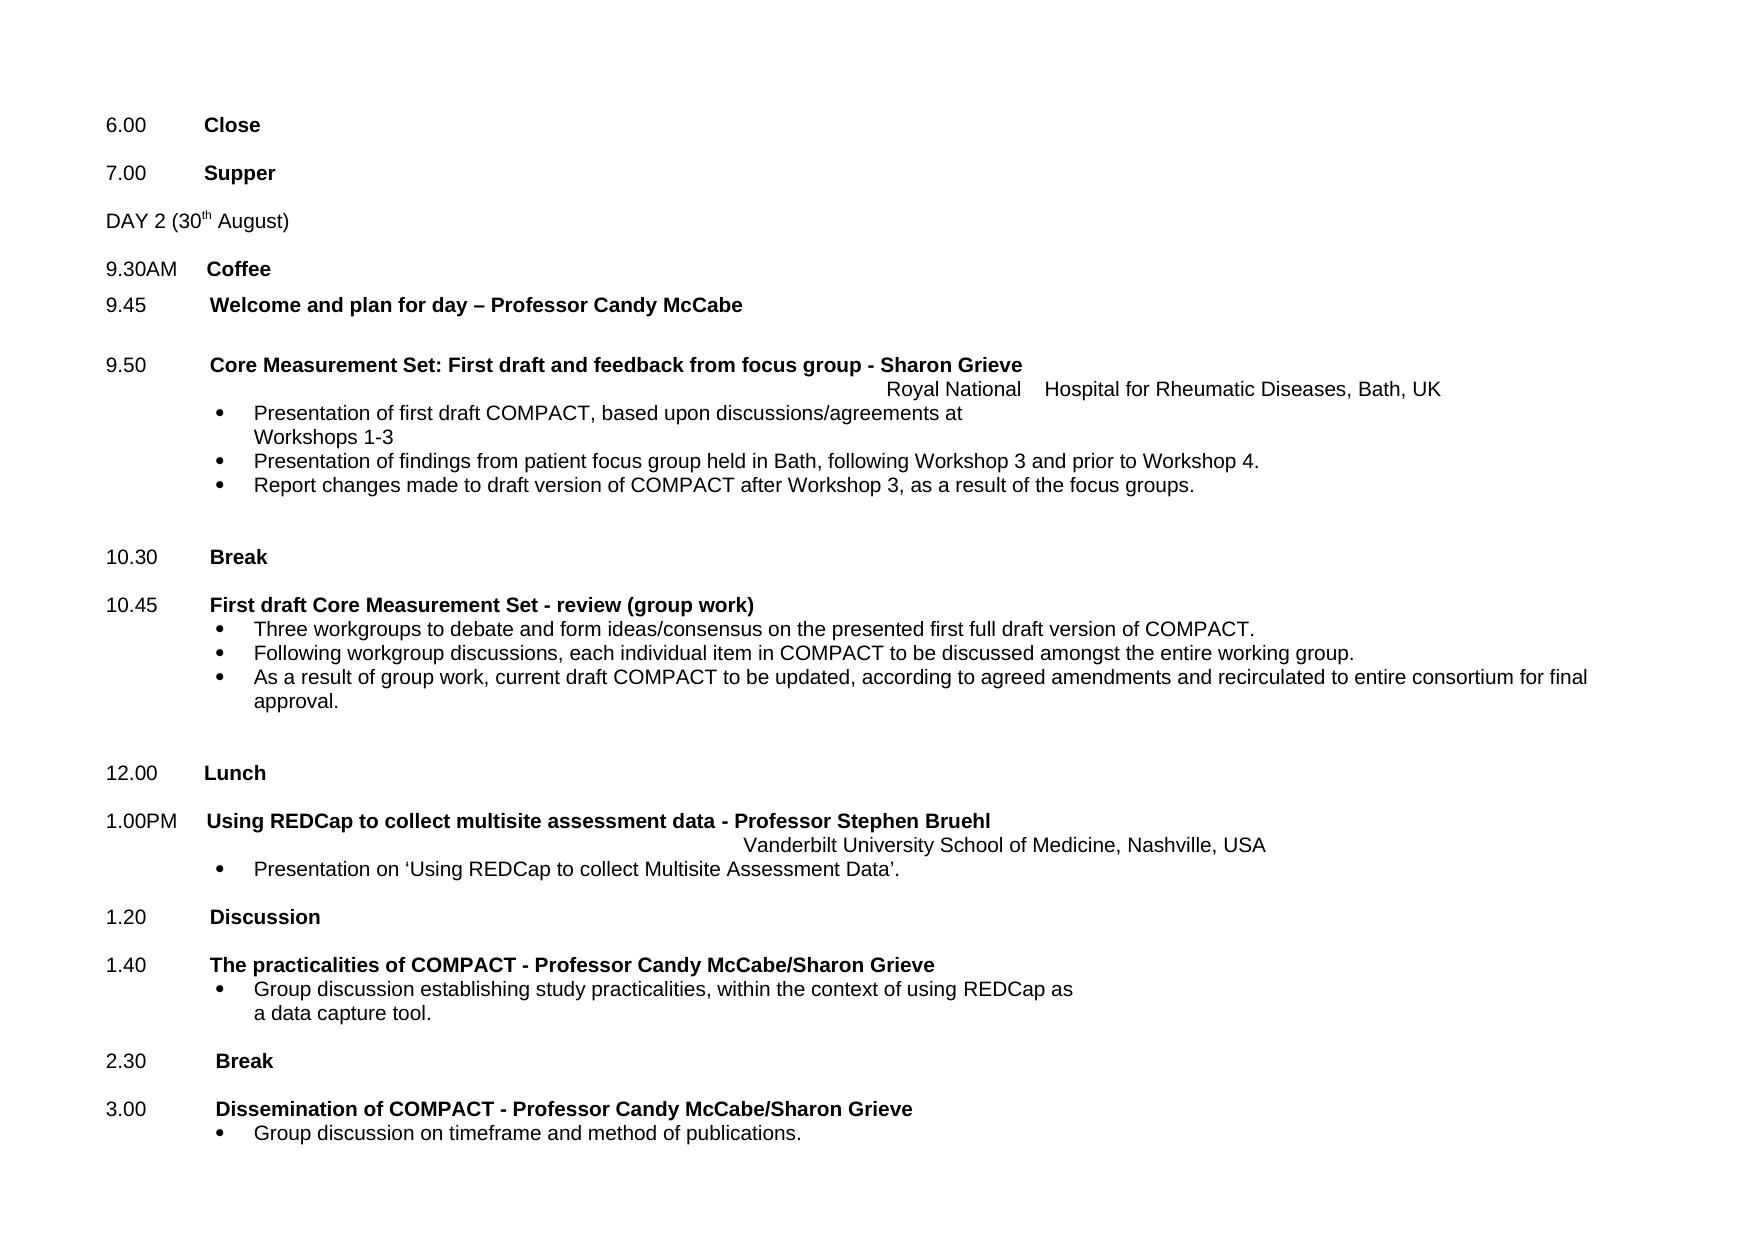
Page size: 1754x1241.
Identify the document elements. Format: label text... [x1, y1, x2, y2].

list Presentation of findings from patient focus group held in Bath, following Workshop 3 and prior to Workshop 4. [216, 449, 1604, 473]
text 10.30 Break [106, 545, 1604, 569]
text Royal National Hospital for Rheumatic Diseases, Bath, UK [886, 377, 1604, 401]
text Vanderbilt University School of Medicine, Nashville, USA [743, 833, 1604, 857]
text 6.00 Close [106, 113, 1604, 137]
text 1.40 The practicalities of COMPACT - Professor Candy McCabe/Sharon Grieve [106, 953, 1604, 977]
text 10.45 First draft Core Measurement Set - review (group work) [106, 593, 1604, 617]
text 1.00PM Using REDCap to collect multisite assessment data - Professor Stephen Bruehl [106, 809, 1604, 833]
list Presentation on ‘Using REDCap to collect Multisite Assessment Data’. [216, 857, 1604, 881]
text 9.45 Welcome and plan for day – Professor Candy McCabe [106, 293, 1669, 317]
text 7.00 Supper [106, 161, 1604, 184]
list Presentation of first draft COMPACT, based upon discussions/agreements at [216, 401, 1604, 425]
text 2.30 Break [106, 1049, 1604, 1073]
list As a result of group work, current draft COMPACT to be updated, according to agreed amendments and recirculated to entire consortium for final approval. [216, 665, 1604, 713]
text 9.30AM Coffee [106, 256, 1669, 280]
text 1.20 Discussion [106, 905, 1604, 929]
text 9.50 Core Measurement Set: First draft and feedback from focus group - Sharon Grieve [106, 353, 1604, 377]
text Workshops 1-3 [253, 425, 1604, 449]
list Group discussion establishing study practicalities, within the context of using REDCap as [216, 977, 1604, 1001]
text 12.00 Lunch [106, 761, 1604, 785]
text DAY 2 (30th August) [106, 208, 1604, 232]
text 3.00 Dissemination of COMPACT - Professor Candy McCabe/Sharon Grieve [106, 1097, 1604, 1121]
list Following workgroup discussions, each individual item in COMPACT to be discussed amongst the entire working group. [216, 641, 1604, 665]
list Three workgroups to debate and form ideas/consensus on the presented first full draft version of COMPACT. [216, 617, 1604, 641]
text a data capture tool. [253, 1001, 1604, 1025]
list Report changes made to draft version of COMPACT after Workshop 3, as a result of the focus groups. [216, 473, 1604, 497]
list Group discussion on timeframe and method of publications. [216, 1121, 1604, 1145]
